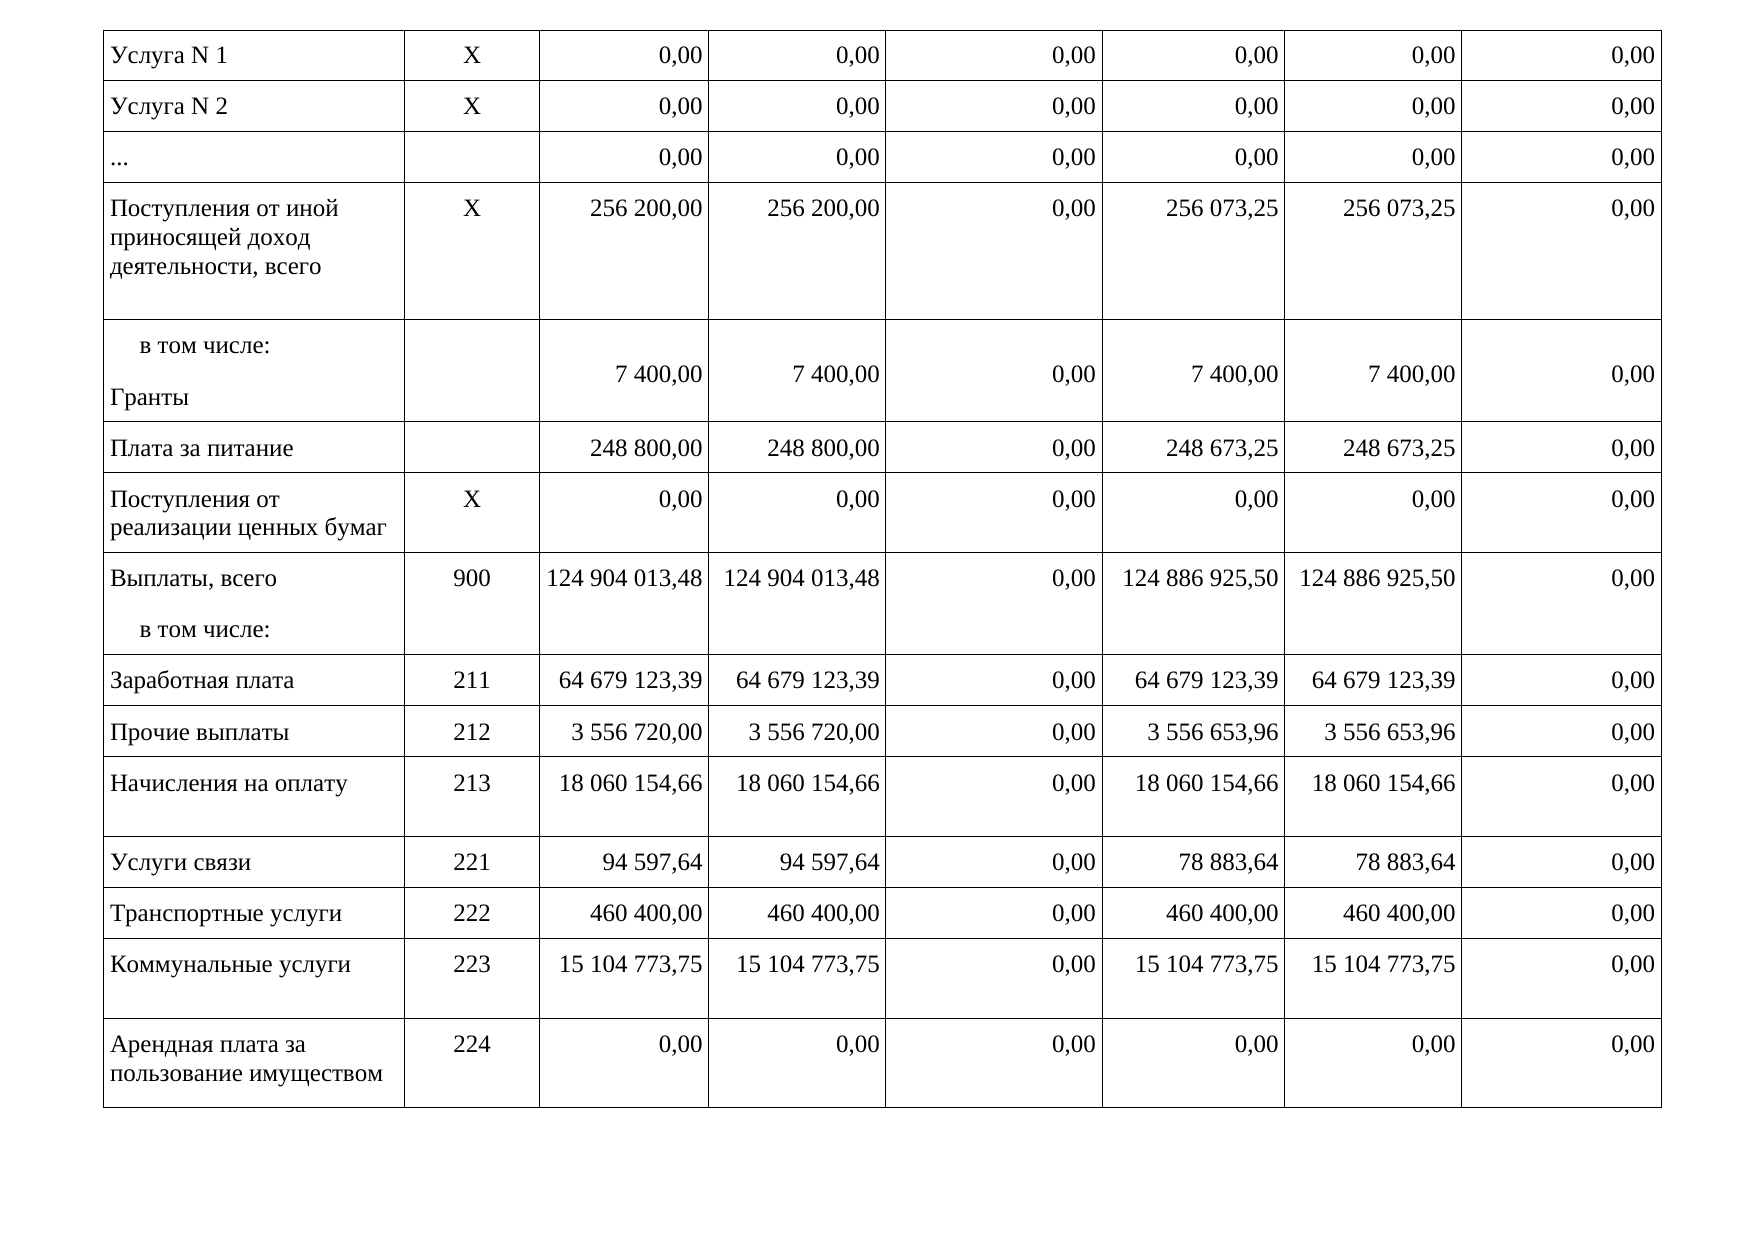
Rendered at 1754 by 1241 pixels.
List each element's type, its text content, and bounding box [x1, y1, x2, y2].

table_cell 248 800,00 [709, 422, 885, 472]
table_cell 18 060 154,66 [540, 757, 708, 836]
table_cell 15 104 773,75 [709, 939, 885, 1018]
table_cell 0,00 [1462, 757, 1661, 836]
table_cell 0,00 [1462, 31, 1661, 79]
table_cell 0,00 [1462, 422, 1661, 472]
table_cell 0,00 [1462, 320, 1661, 421]
table_cell 0,00 [1462, 837, 1661, 887]
table_cell 460 400,00 [540, 888, 708, 938]
table_cell Плата за питание [104, 422, 404, 472]
table_cell в том числе: [104, 603, 404, 654]
table_cell 0,00 [1103, 473, 1284, 552]
table_cell 0,00 [886, 183, 1102, 319]
table_cell 64 679 123,39 [1103, 655, 1284, 705]
table_cell 0,00 [886, 837, 1102, 887]
table_cell 3 556 720,00 [709, 706, 885, 756]
table_cell 18 060 154,66 [1103, 757, 1284, 836]
table_cell Заработная плата [104, 655, 404, 705]
table_cell Начисления на оплату [104, 757, 404, 836]
table_cell 0,00 [1103, 1019, 1284, 1107]
table_cell в том числе: [104, 320, 404, 370]
table_cell 221 [405, 837, 539, 887]
table_cell Выплаты, всего [104, 553, 404, 603]
table_cell Услуга N 2 [104, 81, 404, 131]
table_cell 0,00 [886, 422, 1102, 472]
table_cell 0,00 [1285, 1019, 1461, 1107]
table_cell 213 [405, 757, 539, 836]
table_cell 460 400,00 [709, 888, 885, 938]
table_cell 0,00 [1285, 81, 1461, 131]
table_cell 64 679 123,39 [1285, 655, 1461, 705]
table_cell 0,00 [540, 473, 708, 552]
table_cell 0,00 [886, 655, 1102, 705]
table_cell 0,00 [886, 473, 1102, 552]
table_cell 18 060 154,66 [709, 757, 885, 836]
table_cell 0,00 [709, 132, 885, 182]
table_cell 7 400,00 [540, 320, 708, 421]
table_cell 256 073,25 [1285, 183, 1461, 319]
table_cell 0,00 [1462, 183, 1661, 319]
table_cell 0,00 [1462, 81, 1661, 131]
table_cell 15 104 773,75 [1103, 939, 1284, 1018]
table_cell 15 104 773,75 [1285, 939, 1461, 1018]
table_cell 0,00 [1462, 655, 1661, 705]
table_cell 256 200,00 [540, 183, 708, 319]
table_cell 124 886 925,50 [1103, 553, 1284, 654]
table_cell 0,00 [1462, 132, 1661, 182]
table_cell 0,00 [709, 81, 885, 131]
table_cell 64 679 123,39 [709, 655, 885, 705]
table_cell 0,00 [540, 31, 708, 79]
table_cell 0,00 [1462, 553, 1661, 654]
table_cell 3 556 720,00 [540, 706, 708, 756]
table_cell 0,00 [886, 132, 1102, 182]
table_cell 900 [405, 553, 539, 654]
table_cell 7 400,00 [709, 320, 885, 421]
table_cell Прочие выплаты [104, 706, 404, 756]
table_cell Услуга N 1 [104, 31, 404, 79]
table_cell 0,00 [709, 31, 885, 79]
table_cell Гранты [104, 370, 404, 421]
table_cell 18 060 154,66 [1285, 757, 1461, 836]
table_cell 0,00 [1462, 888, 1661, 938]
table_cell [405, 422, 539, 472]
table_cell Коммунальные услуги [104, 939, 404, 1018]
table_cell Поступления от иной приносящей доход деятельности, всего [104, 183, 404, 319]
table_cell 0,00 [886, 939, 1102, 1018]
table_cell 0,00 [1285, 31, 1461, 79]
table_cell 0,00 [709, 1019, 885, 1107]
table_cell X [405, 81, 539, 131]
table_cell 124 886 925,50 [1285, 553, 1461, 654]
table_cell 0,00 [886, 31, 1102, 79]
table_cell Арендная плата за пользование имуществом [104, 1019, 404, 1107]
table_cell 460 400,00 [1285, 888, 1461, 938]
table_cell 0,00 [540, 132, 708, 182]
table_cell 0,00 [1285, 132, 1461, 182]
table_cell 64 679 123,39 [540, 655, 708, 705]
table_cell 0,00 [540, 1019, 708, 1107]
table_cell 211 [405, 655, 539, 705]
table_cell 78 883,64 [1285, 837, 1461, 887]
table_cell 0,00 [540, 81, 708, 131]
table_cell 15 104 773,75 [540, 939, 708, 1018]
table_cell 0,00 [1103, 31, 1284, 79]
table_cell 0,00 [1103, 81, 1284, 131]
table_cell 224 [405, 1019, 539, 1107]
table_cell 0,00 [709, 473, 885, 552]
table_cell 223 [405, 939, 539, 1018]
table_cell X [405, 183, 539, 319]
table_cell Услуги связи [104, 837, 404, 887]
table_cell 94 597,64 [540, 837, 708, 887]
table_cell 212 [405, 706, 539, 756]
table_cell ... [104, 132, 404, 182]
table_cell 0,00 [886, 553, 1102, 654]
table_cell Поступления от реализации ценных бумаг [104, 473, 404, 552]
table_cell 0,00 [1103, 132, 1284, 182]
table_cell 0,00 [886, 757, 1102, 836]
table_cell 3 556 653,96 [1103, 706, 1284, 756]
table_cell 0,00 [1462, 473, 1661, 552]
table_cell 0,00 [886, 81, 1102, 131]
table_cell 124 904 013,48 [540, 553, 708, 654]
table_cell 0,00 [1462, 939, 1661, 1018]
table_cell 0,00 [886, 1019, 1102, 1107]
table_cell 248 673,25 [1285, 422, 1461, 472]
table_cell 124 904 013,48 [709, 553, 885, 654]
table_cell 0,00 [886, 706, 1102, 756]
table_cell [405, 320, 539, 421]
table_cell 460 400,00 [1103, 888, 1284, 938]
table_cell 248 673,25 [1103, 422, 1284, 472]
table_cell 0,00 [1285, 473, 1461, 552]
table_cell 248 800,00 [540, 422, 708, 472]
table_cell 0,00 [886, 320, 1102, 421]
table_cell 94 597,64 [709, 837, 885, 887]
table_cell 7 400,00 [1103, 320, 1284, 421]
table_cell 7 400,00 [1285, 320, 1461, 421]
table_cell 0,00 [1462, 1019, 1661, 1107]
table_cell 222 [405, 888, 539, 938]
table_cell 256 073,25 [1103, 183, 1284, 319]
table_cell 78 883,64 [1103, 837, 1284, 887]
table_cell 3 556 653,96 [1285, 706, 1461, 756]
table_cell 0,00 [1462, 706, 1661, 756]
table_cell 256 200,00 [709, 183, 885, 319]
table_cell X [405, 473, 539, 552]
table_cell Транспортные услуги [104, 888, 404, 938]
table_cell X [405, 31, 539, 79]
table_cell [405, 132, 539, 182]
table_cell 0,00 [886, 888, 1102, 938]
